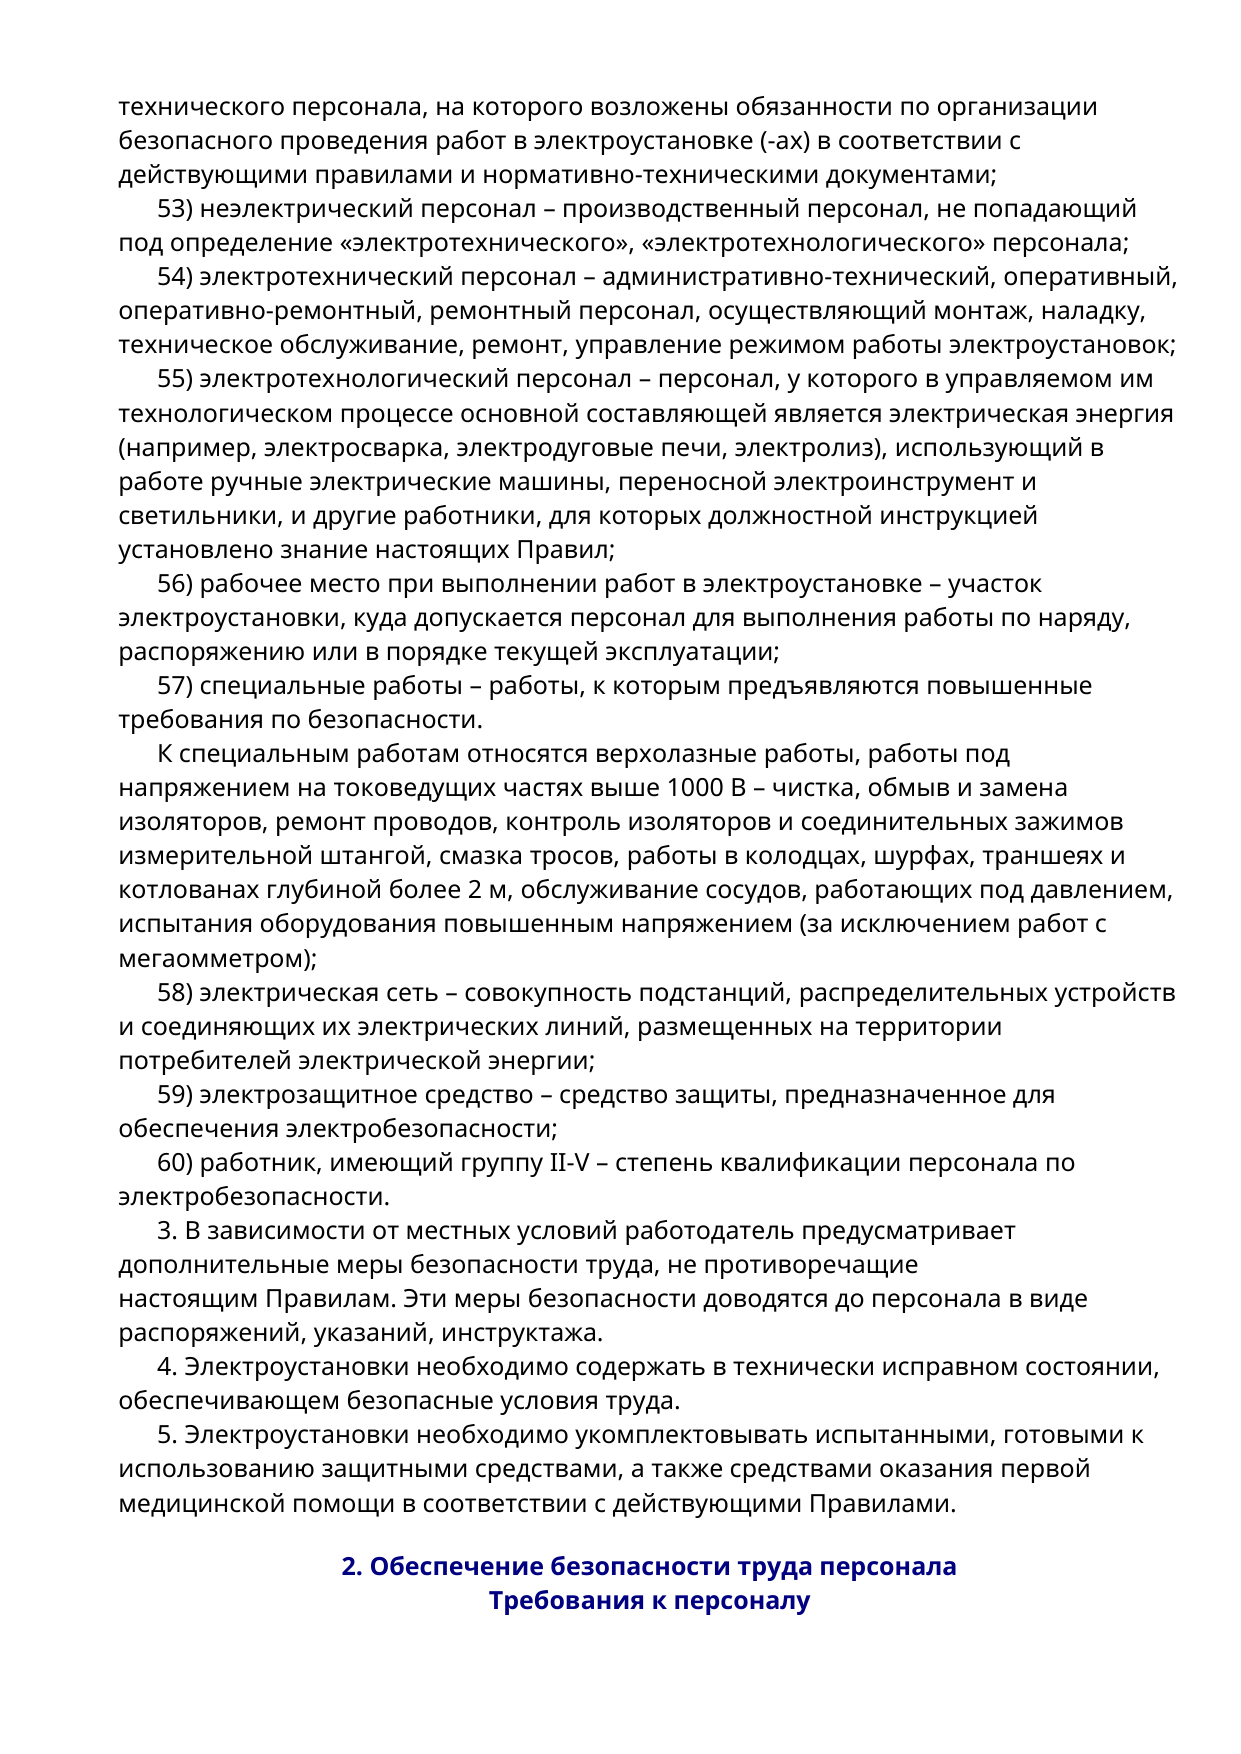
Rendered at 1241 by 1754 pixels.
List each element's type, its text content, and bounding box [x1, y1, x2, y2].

text 2. Обеспечение безопасности труда персонала Требования к персоналу [118, 1548, 1181, 1617]
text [118, 89, 1181, 1519]
